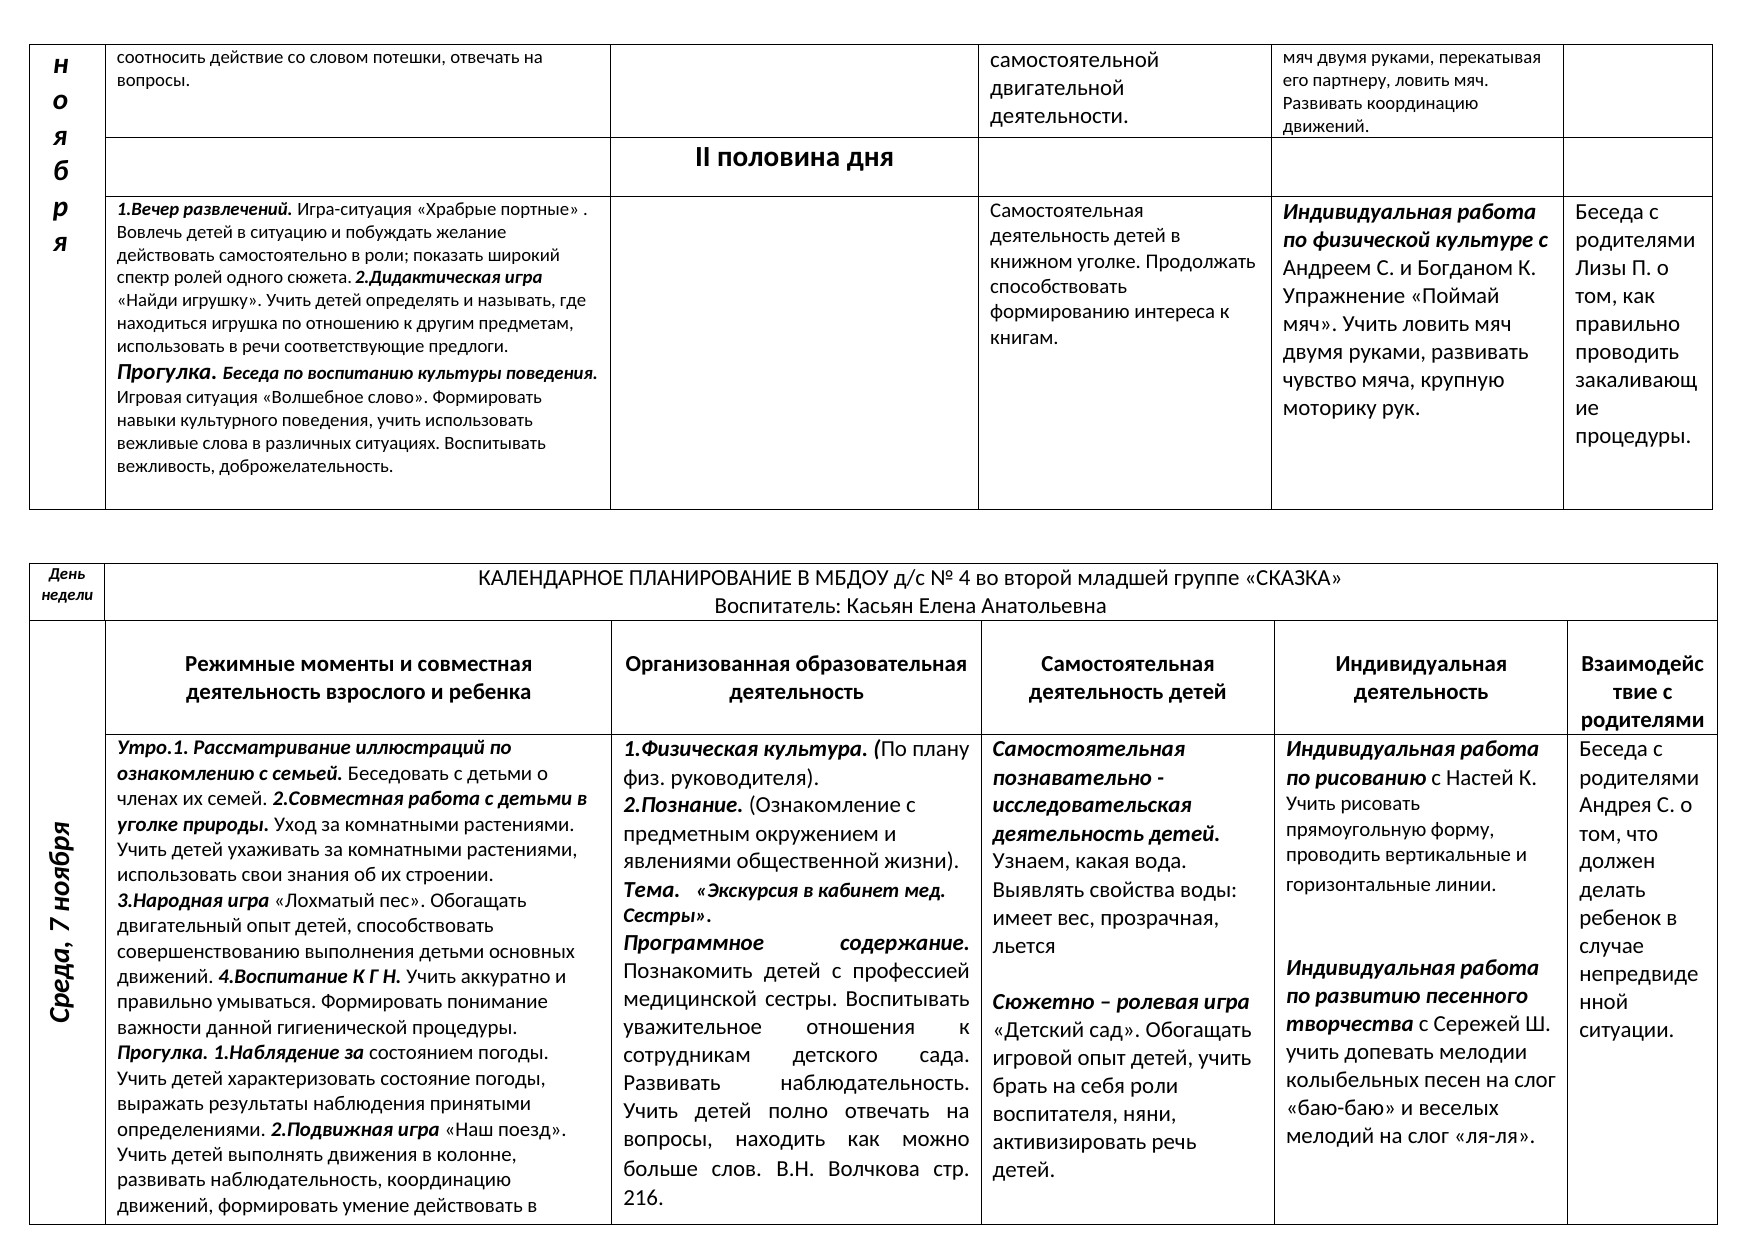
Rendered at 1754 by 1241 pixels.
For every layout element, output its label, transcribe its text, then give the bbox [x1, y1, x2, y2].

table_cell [611, 45, 978, 137]
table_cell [106, 735, 611, 1224]
table_cell II половина дня [611, 138, 978, 196]
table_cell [106, 45, 610, 137]
table_cell Организованная образовательная деятельность [612, 621, 981, 733]
table_cell Самостоятельная деятельность детей [982, 621, 1274, 733]
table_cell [1272, 45, 1563, 137]
table_cell Взаимодействие с родителями [1568, 621, 1717, 733]
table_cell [1564, 45, 1712, 137]
table_cell Среда, 7 ноября [30, 621, 105, 1224]
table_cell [982, 735, 1274, 1224]
table_cell [1272, 138, 1563, 196]
table_cell Индивидуальная работа по физической культуре с Андреем С. и Богданом К. Упражнение «Поймай мяч». Учить ловить мяч двумя руками, развивать чувство мяча, крупную моторику рук. [1272, 197, 1563, 508]
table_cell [979, 45, 1271, 137]
table_header День недели [30, 564, 104, 620]
table_cell [106, 138, 610, 196]
table_cell [611, 197, 978, 508]
table_header КАЛЕНДАРНОЕ ПЛАНИРОВАНИЕ В МБДОУ д/с № 4 во второй младшей группе «СКАЗКА» Воспитатель: Касьян Елена Анатольевна [105, 564, 1717, 620]
table_cell [1564, 138, 1712, 196]
table_cell Режимные моменты и совместная деятельность взрослого и ребенка [106, 621, 611, 733]
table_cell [1568, 735, 1717, 1224]
table_cell Самостоятельная деятельность детей в книжном уголке. Продолжать способствовать формированию интереса к книгам. [979, 197, 1271, 508]
table_cell Беседа с родителями Лизы П. о том, как правильно проводить закаливающие процедуры. [1564, 197, 1712, 508]
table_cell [612, 735, 981, 1224]
table_cell Индивидуальная деятельность [1275, 621, 1567, 733]
table_cell [979, 138, 1271, 196]
table_cell 1.Вечер развлечений. Игра-ситуация «Храбрые портные» . Вовлечь детей в ситуацию и побуждать желание действовать самостоятельно в роли; показать широкий спектр ролей одного сюжета. 2.Дидактическая игра «Найди игрушку». Учить детей определять и называть, где находиться игрушка по отношению к другим предметам, использовать в речи соответствующие предлоги. Прогулка. Беседа по воспитанию культуры поведения. Игровая ситуация «Волшебное слово». Формировать навыки культурного поведения, учить использовать вежливые слова в различных ситуациях. Воспитывать вежливость, доброжелательность. [106, 197, 610, 508]
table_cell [1275, 735, 1567, 1224]
